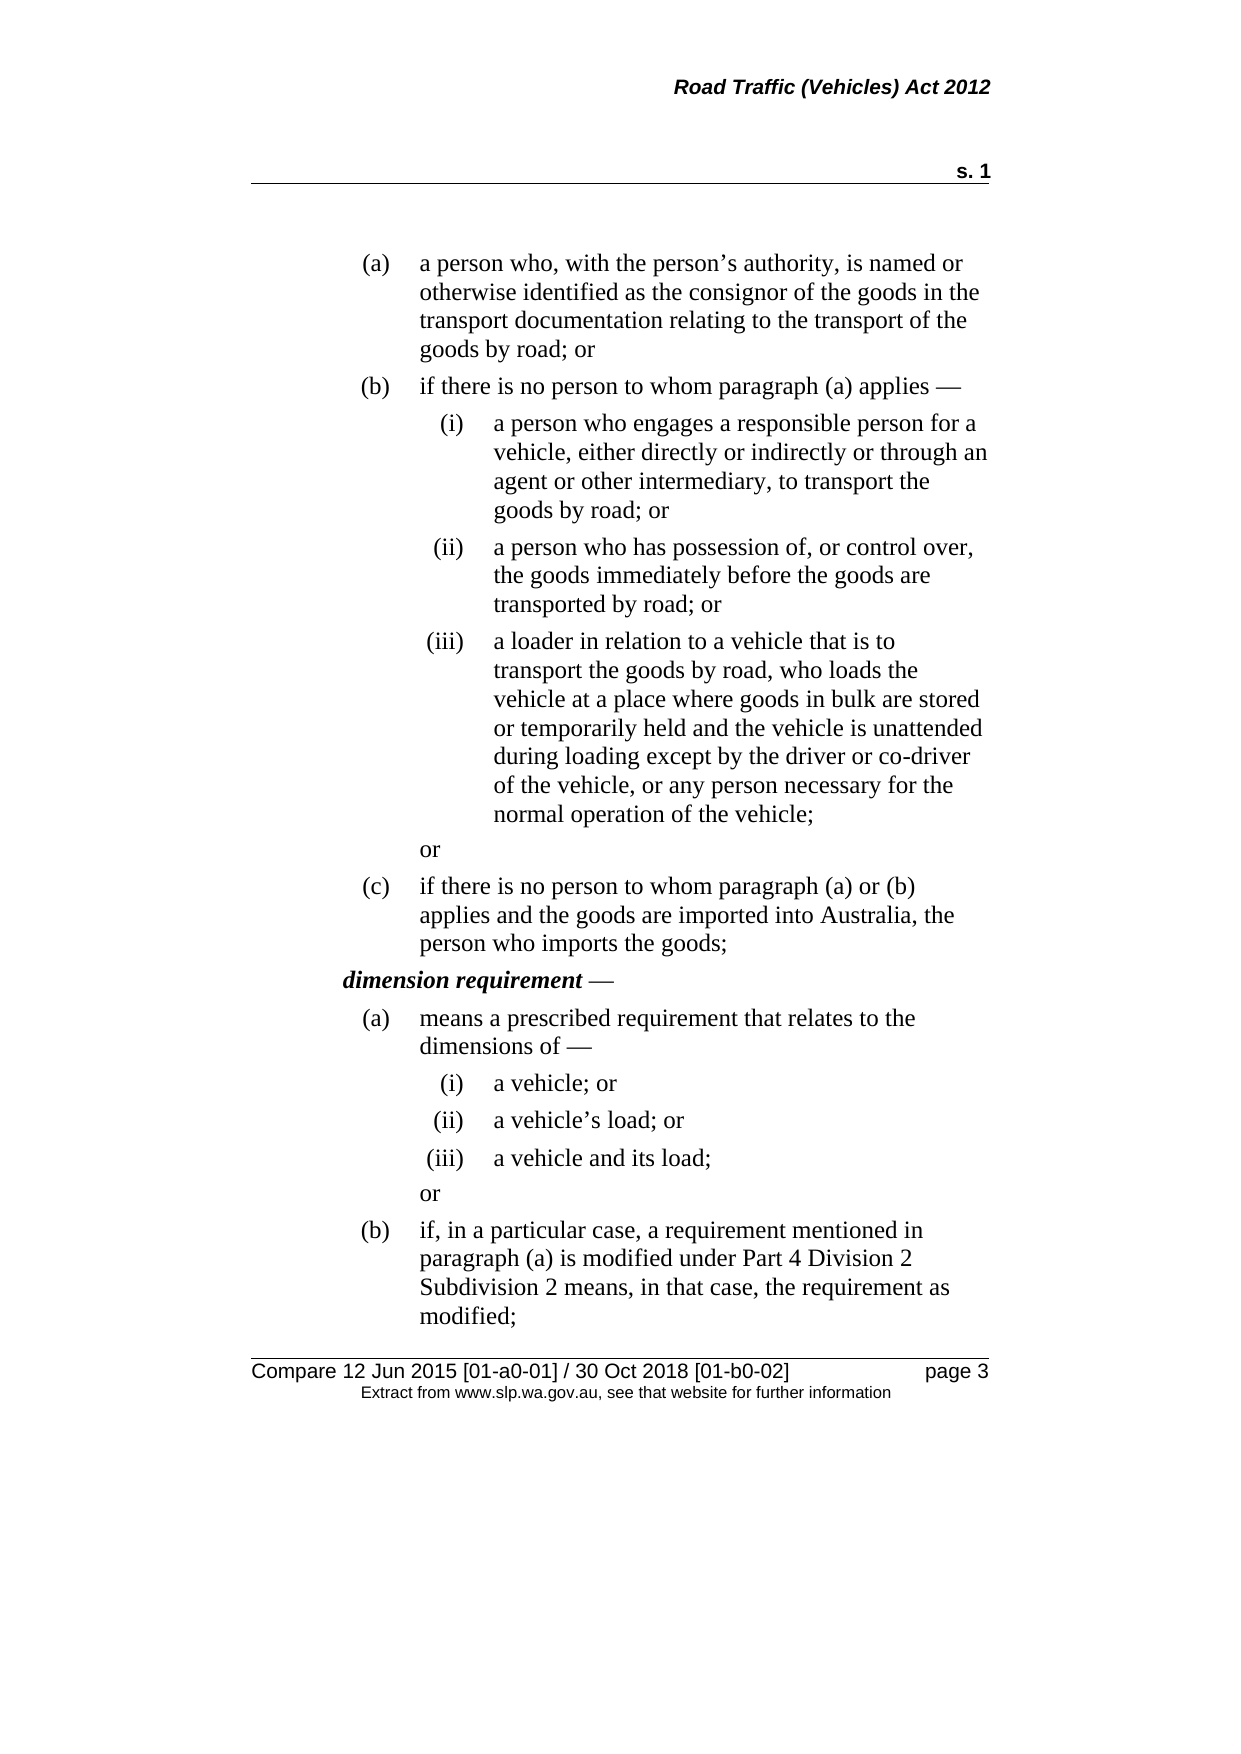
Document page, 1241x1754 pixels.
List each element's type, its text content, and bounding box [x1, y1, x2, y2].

text (ii) a person who has possession of, or control over, the goods immediately before the goods are transported by road; or [251, 532, 989, 618]
text (a) a person who, with the person’s authority, is named or otherwise identified as the consignor of the goods in the transport documentation relating to the transport of the goods by road; or [251, 248, 989, 363]
text (c) if there is no person to whom paragraph (a) or (b) applies and the goods are imported into , the person who imports the goods; [251, 871, 989, 957]
text (b) if, in a particular case, a requirement mentioned in paragraph (a) is modified under Part 4 Division 2 Subdivision 2 means, in that case, the requirement as modified; [251, 1215, 989, 1330]
text (a) means a prescribed requirement that relates to the dimensions of — [251, 1003, 989, 1060]
text (b) if there is no person to whom paragraph (a) applies — [251, 371, 989, 400]
text (iii) a vehicle and its load; [251, 1143, 989, 1171]
text (i) a vehicle; or [251, 1068, 989, 1097]
text or [251, 834, 989, 863]
text (i) a person who engages a responsible person for a vehicle, either directly or indirectly or through an agent or other intermediary, to transport the goods by road; or [251, 408, 989, 523]
text (ii) a vehicle’s load; or [251, 1106, 989, 1134]
text (iii) a loader in relation to a vehicle that is to transport the goods by road, who loads the vehicle at a place where goods in bulk are stored or temporarily held and the vehicle is unattended during loading except by the driver or co-driver of the vehicle, or any person necessary for the normal operation of the vehicle; [251, 626, 989, 828]
text dimension requirement — [251, 966, 989, 994]
text or [251, 1178, 989, 1206]
